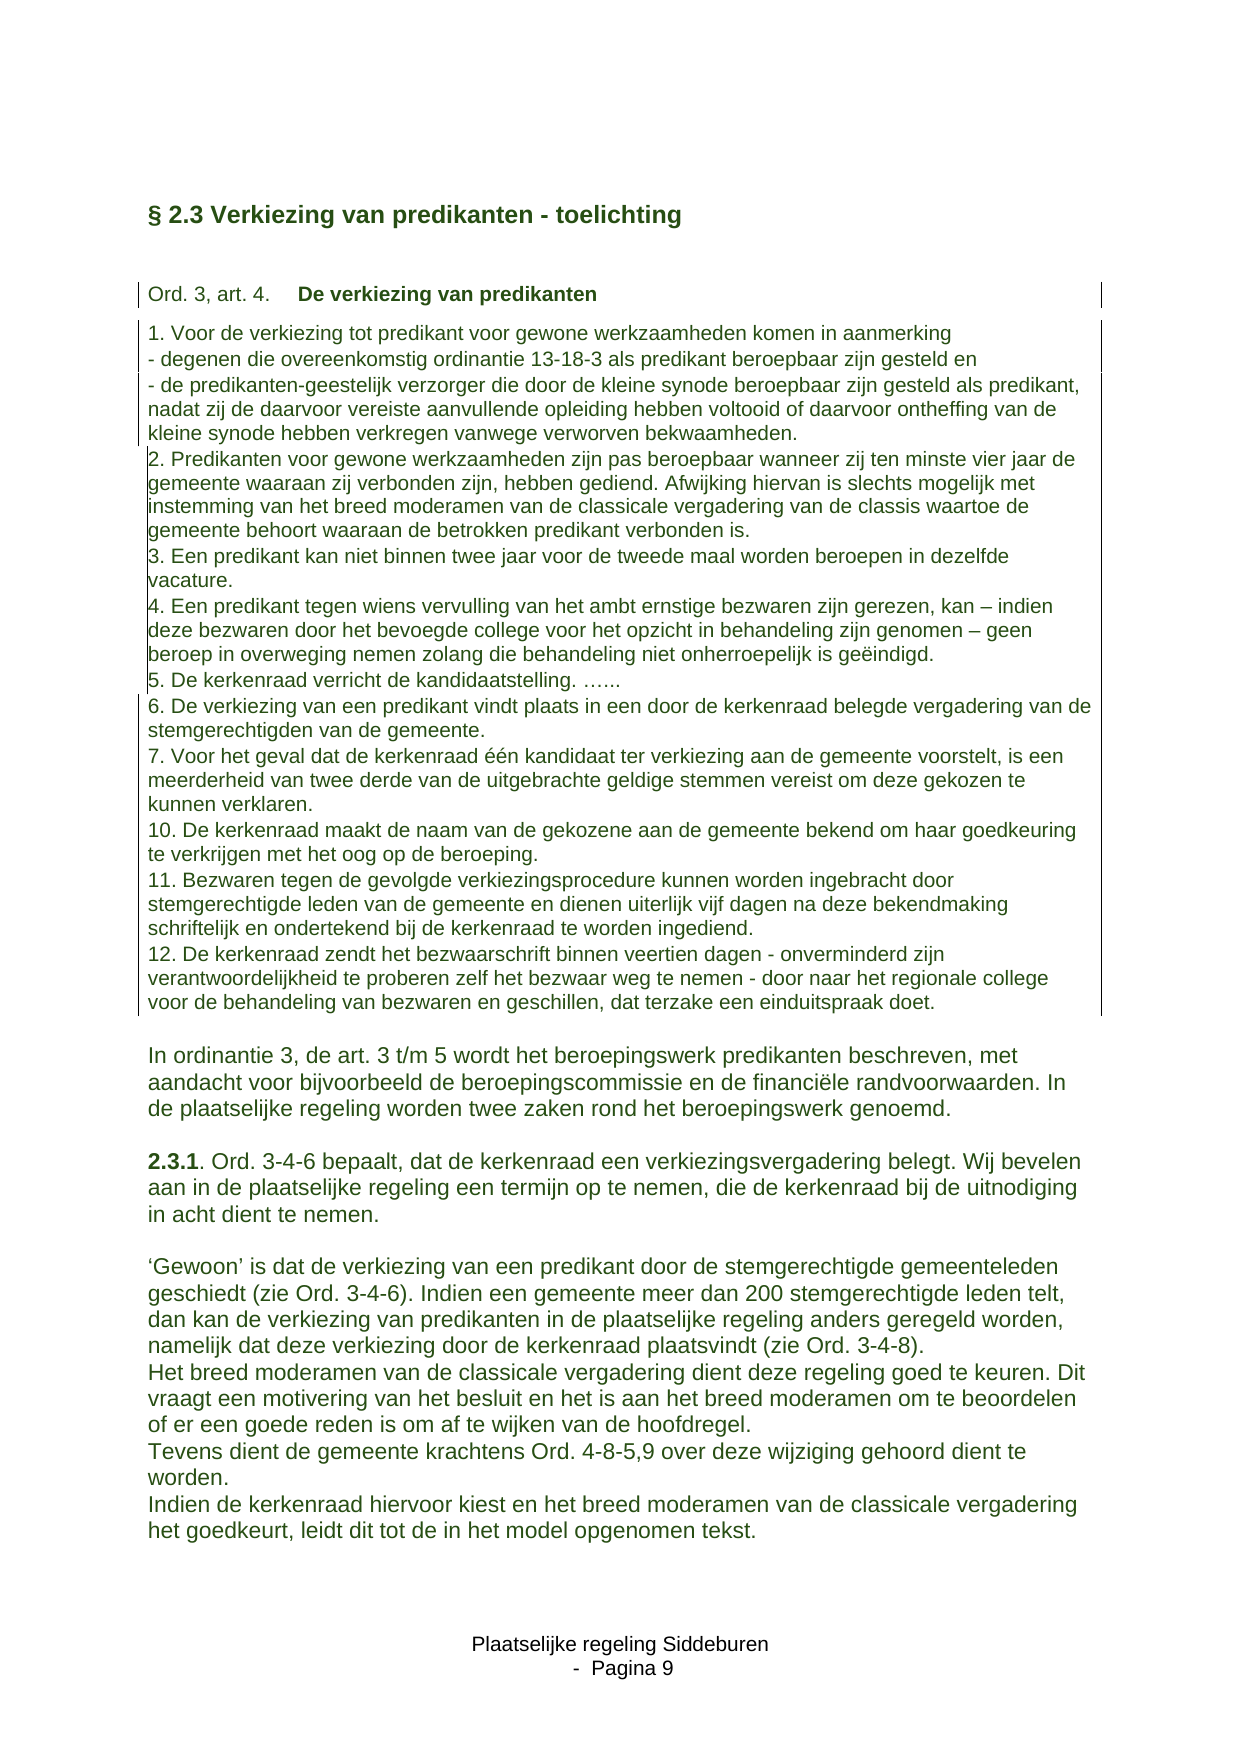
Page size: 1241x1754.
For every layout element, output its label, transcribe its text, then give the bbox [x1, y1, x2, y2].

text Ord. 3, art. 4. De verkiezing van predikanten [139, 282, 1101, 308]
text 10. De kerkenraad maakt de naam van de gekozene aan de gemeente bekend om haar goedkeuring te verkrijgen met het oog op de beroeping. [139, 818, 1101, 868]
text Het breed moderamen van de classicale vergadering dient deze regeling goed te keuren. Dit vraagt een motivering van het besluit en het is aan het breed moderamen om te beoordelen of er een goede reden is om af te wijken van de hoofdregel. [148, 1359, 1093, 1438]
text 5. De kerkenraad verricht de kandidaatstelling. …... [148, 668, 1101, 694]
text 11. Bezwaren tegen de gevolgde verkiezingsprocedure kunnen worden ingebracht door stemgerechtigde leden van de gemeente en dienen uiterlijk vijf dagen na deze bekendmaking schriftelijk en ondertekend bij de kerkenraad te worden ingediend. [139, 868, 1101, 942]
text 3. Een predikant kan niet binnen twee jaar voor de tweede maal worden beroepen in dezelfde vacature. [148, 544, 1101, 594]
text 12. De kerkenraad zendt het bezwaarschrift binnen veertien dagen - onverminderd zijn verantwoordelijkheid te proberen zelf het bezwaar weg te nemen - door naar het regionale college voor de behandeling van bezwaren en geschillen, dat terzake een einduitspraak doet. [139, 942, 1101, 1016]
text - degenen die overeenkomstig ordinantie 13-18-3 als predikant beroepbaar zijn gesteld en [139, 346, 1101, 372]
text - de predikanten-geestelijk verzorger die door de kleine synode beroepbaar zijn gesteld als predikant, nadat zij de daarvoor vereiste aanvullende opleiding hebben voltooid of daarvoor ontheffing van de kleine synode hebben verkregen vanwege verworven bekwaamheden. [139, 372, 1101, 446]
text 2. Predikanten voor gewone werkzaamheden zijn pas beroepbaar wanneer zij ten minste vier jaar de gemeente waaraan zij verbonden zijn, hebben gediend. Afwijking hiervan is slechts mogelijk met instemming van het breed moderamen van de classicale vergadering van de classis waartoe de gemeente behoort waaraan de betrokken predikant verbonden is. [148, 446, 1101, 544]
text 2.3.1. Ord. 3-4-6 bepaalt, dat de kerkenraad een verkiezingsvergadering belegt. Wij bevelen aan in de plaatselijke regeling een termijn op te nemen, die de kerkenraad bij de uitnodiging in acht dient te nemen. [148, 1148, 1093, 1227]
text 4. Een predikant tegen wiens vervulling van het ambt ernstige bezwaren zijn gerezen, kan – indien deze bezwaren door het bevoegde college voor het opzicht in behandeling zijn genomen – geen beroep in overweging nemen zolang die behandeling niet onherroepelijk is geëindigd. [148, 594, 1101, 668]
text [148, 1491, 1093, 1543]
text ‘Gewoon’ is dat de verkiezing van een predikant door de stemgerechtigde gemeenteleden geschiedt (zie Ord. 3-4-6). Indien een gemeente meer dan 200 stemgerechtigde leden telt, dan kan de verkiezing van predikanten in de plaatselijke regeling anders geregeld worden, namelijk dat deze verkiezing door de kerkenraad plaatsvindt (zie Ord. 3-4-8). [148, 1253, 1093, 1359]
text 7. Voor het geval dat de kerkenraad één kandidaat ter verkiezing aan de gemeente voorstelt, is een meerderheid van twee derde van de uitgebrachte geldige stemmen vereist om deze gekozen te kunnen verklaren. [139, 744, 1101, 818]
text § 2.3 Verkiezing van predikanten - toelichting [148, 200, 1093, 229]
text Tevens dient de gemeente krachtens Ord. 4-8-5,9 over deze wijziging gehoord dient te worden. [148, 1438, 1093, 1491]
text 6. De verkiezing van een predikant vindt plaats in een door de kerkenraad belegde vergadering van de stemgerechtigden van de gemeente. [139, 694, 1101, 744]
text In ordinantie 3, de art. 3 t/m 5 wordt het beroepingswerk predikanten beschreven, met aandacht voor bijvoorbeeld de beroepingscommissie en de financiële randvoorwaarden. In de plaatselijke regeling worden twee zaken rond het beroepingswerk genoemd. [148, 1042, 1093, 1122]
text 1. Voor de verkiezing tot predikant voor gewone werkzaamheden komen in aanmerking [139, 320, 1101, 346]
